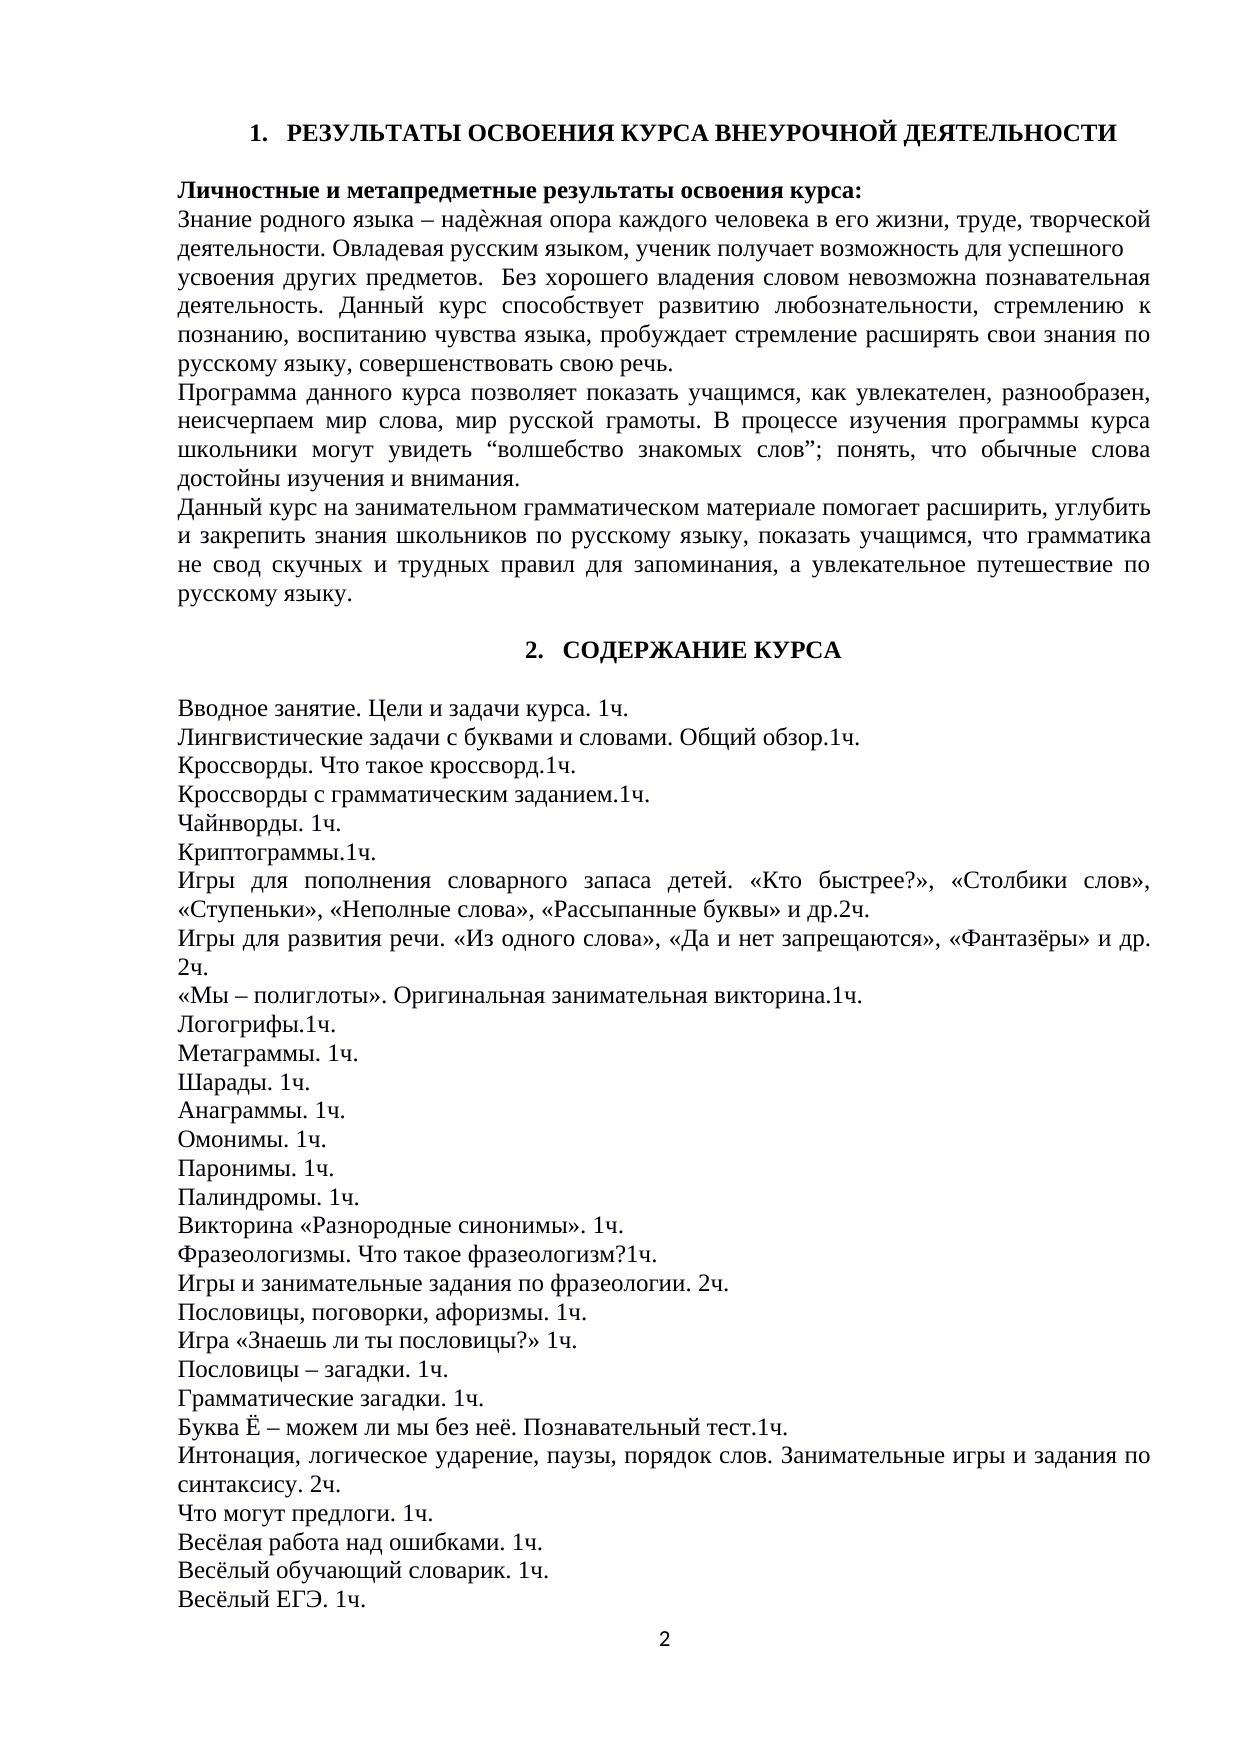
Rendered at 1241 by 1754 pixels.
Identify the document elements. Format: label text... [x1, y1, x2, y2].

text Игры и занимательные задания по фразеологии. 2ч. [177, 1268, 1152, 1297]
list РЕЗУЛЬТАТЫ ОСВОЕНИЯ КУРСА ВНЕУРОЧНОЙ ДЕЯТЕЛЬНОСТИ [215, 118, 1152, 147]
list СОДЕРЖАНИЕ КУРСА [215, 636, 1152, 664]
text Метаграммы. 1ч. [177, 1038, 1152, 1067]
text Весёлая работа над ошибками. 1ч. [177, 1527, 1152, 1556]
text Фразеологизмы. Что такое фразеологизм?1ч. [177, 1239, 1152, 1268]
text Пословицы, поговорки, афоризмы. 1ч. [177, 1297, 1152, 1326]
text Палиндромы. 1ч. [177, 1182, 1152, 1211]
text Пословицы – загадки. 1ч. [177, 1354, 1152, 1383]
text Данный курс на занимательном грамматическом материале помогает расширить, углубить и закрепить знания школьников по русскому языку, показать учащимся, что грамматика не свод скучных и трудных правил для запоминания, а увлекательное путешествие по русскому языку. [177, 492, 1152, 607]
text Что могут предлоги. 1ч. [177, 1498, 1152, 1527]
text Логогрифы.1ч. [177, 1009, 1152, 1038]
text Игры для развития речи. «Из одного слова», «Да и нет запрещаются», «Фантазёры» и др. 2ч. [177, 923, 1152, 981]
text усвоения других предметов. Без хорошего владения словом невозможна познавательная деятельность. Данный курс способствует развитию любознательности, стремлению к познанию, воспитанию чувства языка, пробуждает стремление расширять свои знания по русскому языку, совершенствовать свою речь. [177, 262, 1152, 377]
text Интонация, логическое ударение, паузы, порядок слов. Занимательные игры и задания по синтаксису. 2ч. [177, 1441, 1152, 1498]
text Знание родного языка – надѐжная опора каждого человека в его жизни, труде, творческой деятельности. Овладевая русским языком, ученик получает возможность для успешного [177, 204, 1152, 262]
text Омонимы. 1ч. [177, 1124, 1152, 1153]
text Игра «Знаешь ли ты пословицы?» 1ч. [177, 1326, 1152, 1354]
text Грамматические загадки. 1ч. [177, 1383, 1152, 1412]
text Весёлый ЕГЭ. 1ч. [177, 1584, 1152, 1613]
text Криптограммы.1ч. [177, 837, 1152, 866]
text Кроссворды. Что такое кроссворд.1ч. [177, 751, 1152, 779]
text Лингвистические задачи с буквами и словами. Общий обзор.1ч. [177, 722, 1152, 751]
text Паронимы. 1ч. [177, 1153, 1152, 1182]
text Анаграммы. 1ч. [177, 1096, 1152, 1124]
text Кроссворды с грамматическим заданием.1ч. [177, 779, 1152, 808]
text Игры для пополнения словарного запаса детей. «Кто быстрее?», «Столбики слов», «Ступеньки», «Неполные слова», «Рассыпанные буквы» и др.2ч. [177, 866, 1152, 923]
text Программа данного курса позволяет показать учащимся, как увлекателен, разнообразен, неисчерпаем мир слова, мир русской грамоты. В процессе изучения программы курса школьники могут увидеть “волшебство знакомых слов”; понять, что обычные слова достойны изучения и внимания. [177, 377, 1152, 492]
text Личностные и метапредметные результаты освоения курса: [177, 176, 1152, 204]
text Весёлый обучающий словарик. 1ч. [177, 1556, 1152, 1584]
text Чайнворды. 1ч. [177, 808, 1152, 837]
text Викторина «Разнородные синонимы». 1ч. [177, 1211, 1152, 1239]
text «Мы – полиглоты». Оригинальная занимательная викторина.1ч. [177, 981, 1152, 1009]
text Буква Ё – можем ли мы без неё. Познавательный тест.1ч. [177, 1412, 1152, 1441]
text Шарады. 1ч. [177, 1067, 1152, 1096]
text Вводное занятие. Цели и задачи курса. 1ч. [177, 693, 1152, 722]
